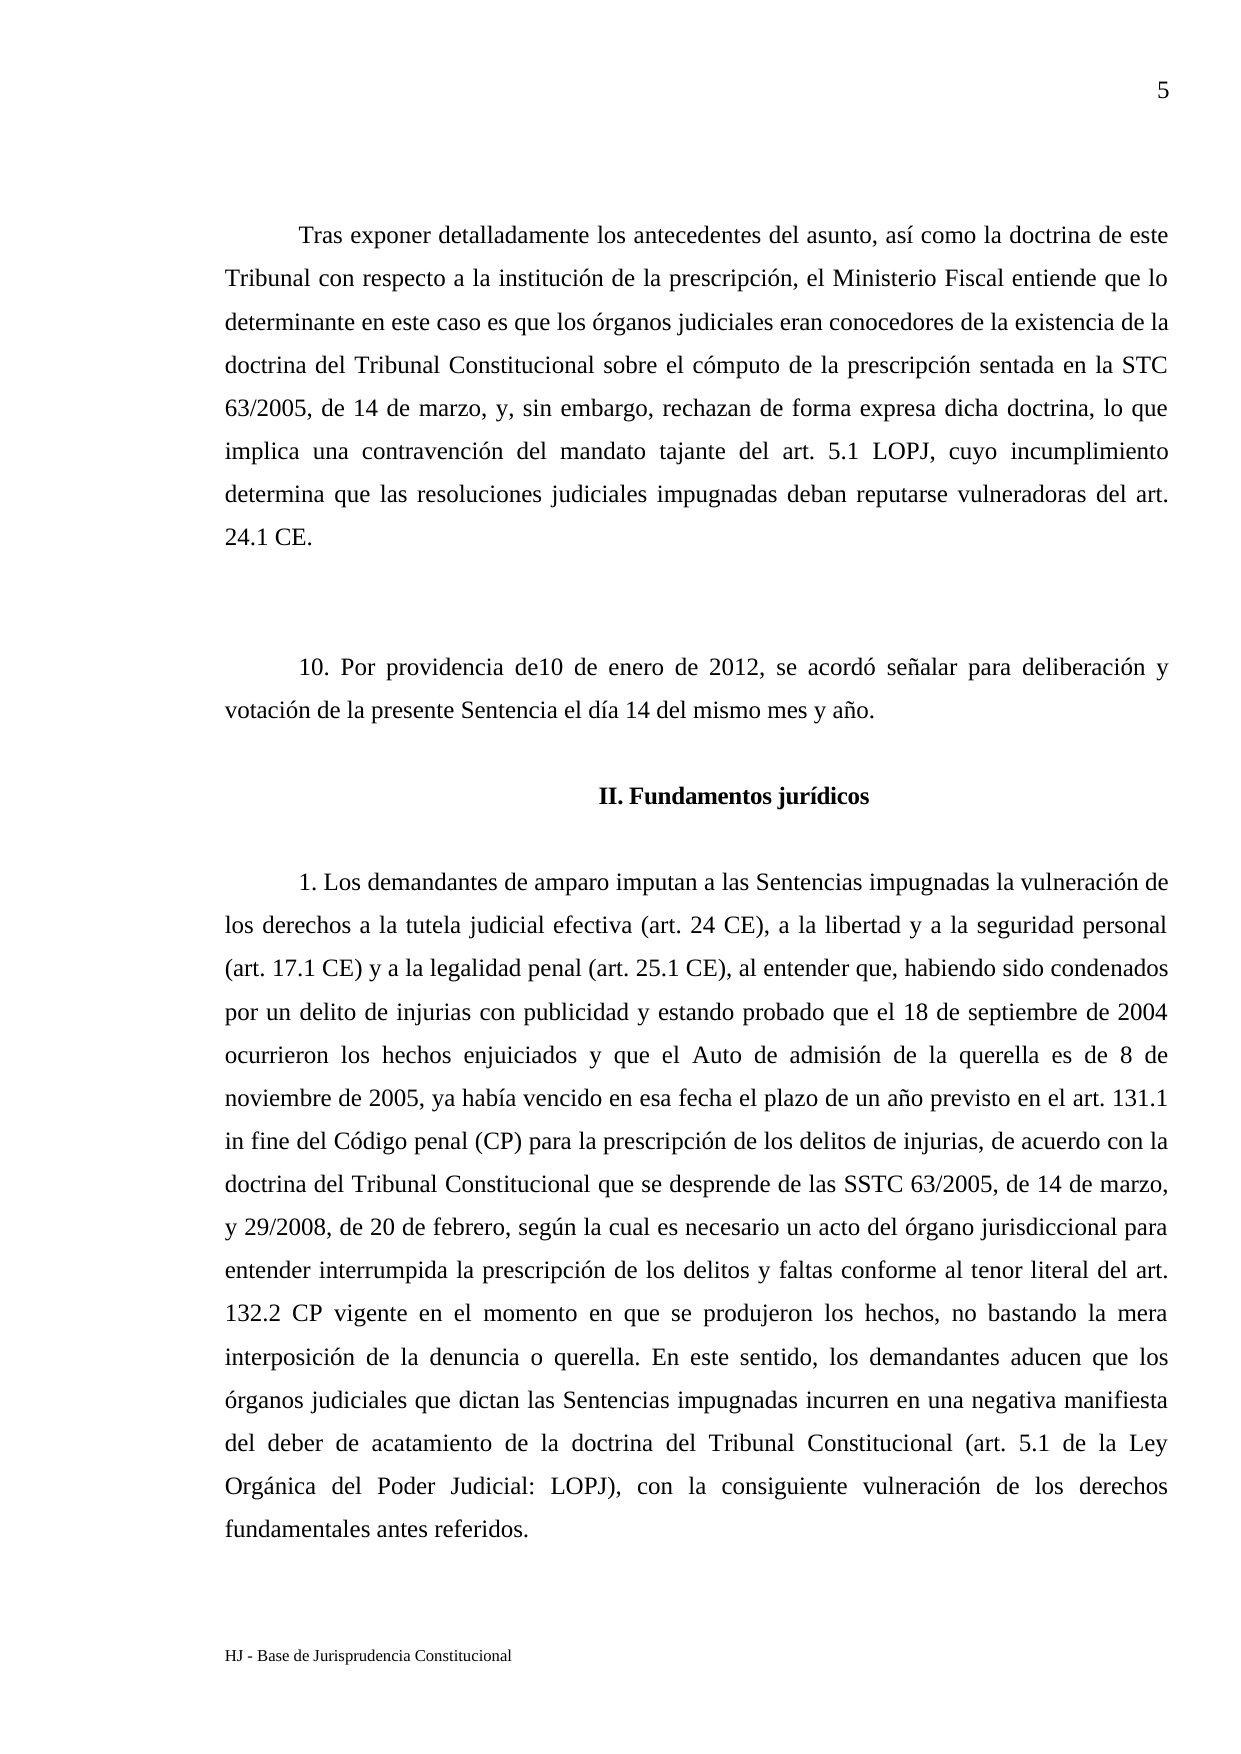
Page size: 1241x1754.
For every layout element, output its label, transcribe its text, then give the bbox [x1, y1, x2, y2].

text 1. Los demandantes de amparo imputan a las Sentencias impugnadas la vulneración de los derechos a la tutela judicial efectiva (art. 24 CE), a la libertad y a la seguridad personal (art. 17.1 CE) y a la legalidad penal (art. 25.1 CE), al entender que, habiendo sido condenados por un delito de injurias con publicidad y estando probado que el 18 de septiembre de 2004 ocurrieron los hechos enjuiciados y que el Auto de admisión de la querella es de 8 de noviembre de 2005, ya había vencido en esa fecha el plazo de un año previsto en el art. 131.1 in fine del Código penal (CP) para la prescripción de los delitos de injurias, de acuerdo con la doctrina del Tribunal Constitucional que se desprende de las SSTC 63/2005, de 14 de marzo, y 29/2008, de 20 de febrero, según la cual es necesario un acto del órgano jurisdiccional para entender interrumpida la prescripción de los delitos y faltas conforme al tenor literal del art. 132.2 CP vigente en el momento en que se produjeron los hechos, no bastando la mera interposición de la denuncia o querella. En este sentido, los demandantes aducen que los órganos judiciales que dictan las Sentencias impugnadas incurren en una negativa manifiesta del deber de acatamiento de la doctrina del Tribunal Constitucional (art. 5.1 de la Ley Orgánica del Poder Judicial: LOPJ), con la consiguiente vulneración de los derechos fundamentales antes referidos. [224, 867, 1169, 1543]
subtitle II. Fundamentos jurídicos [224, 781, 1169, 810]
text 10. Por providencia de10 de enero de 2012, se acordó señalar para deliberación y votación de la presente Sentencia el día 14 del mismo mes y año. [224, 652, 1169, 723]
text Tras exponer detalladamente los antecedentes del asunto, así como la doctrina de este Tribunal con respecto a la institución de la prescripción, el Ministerio Fiscal entiende que lo determinante en este caso es que los órganos judiciales eran conocedores de la existencia de la doctrina del Tribunal Constitucional sobre el cómputo de la prescripción sentada en la STC 63/2005, de 14 de marzo, y, sin embargo, rechazan de forma expresa dicha doctrina, lo que implica una contravención del mandato tajante del art. 5.1 LOPJ, cuyo incumplimiento determina que las resoluciones judiciales impugnadas deban reputarse vulneradoras del art. 24.1 CE. [224, 220, 1169, 551]
